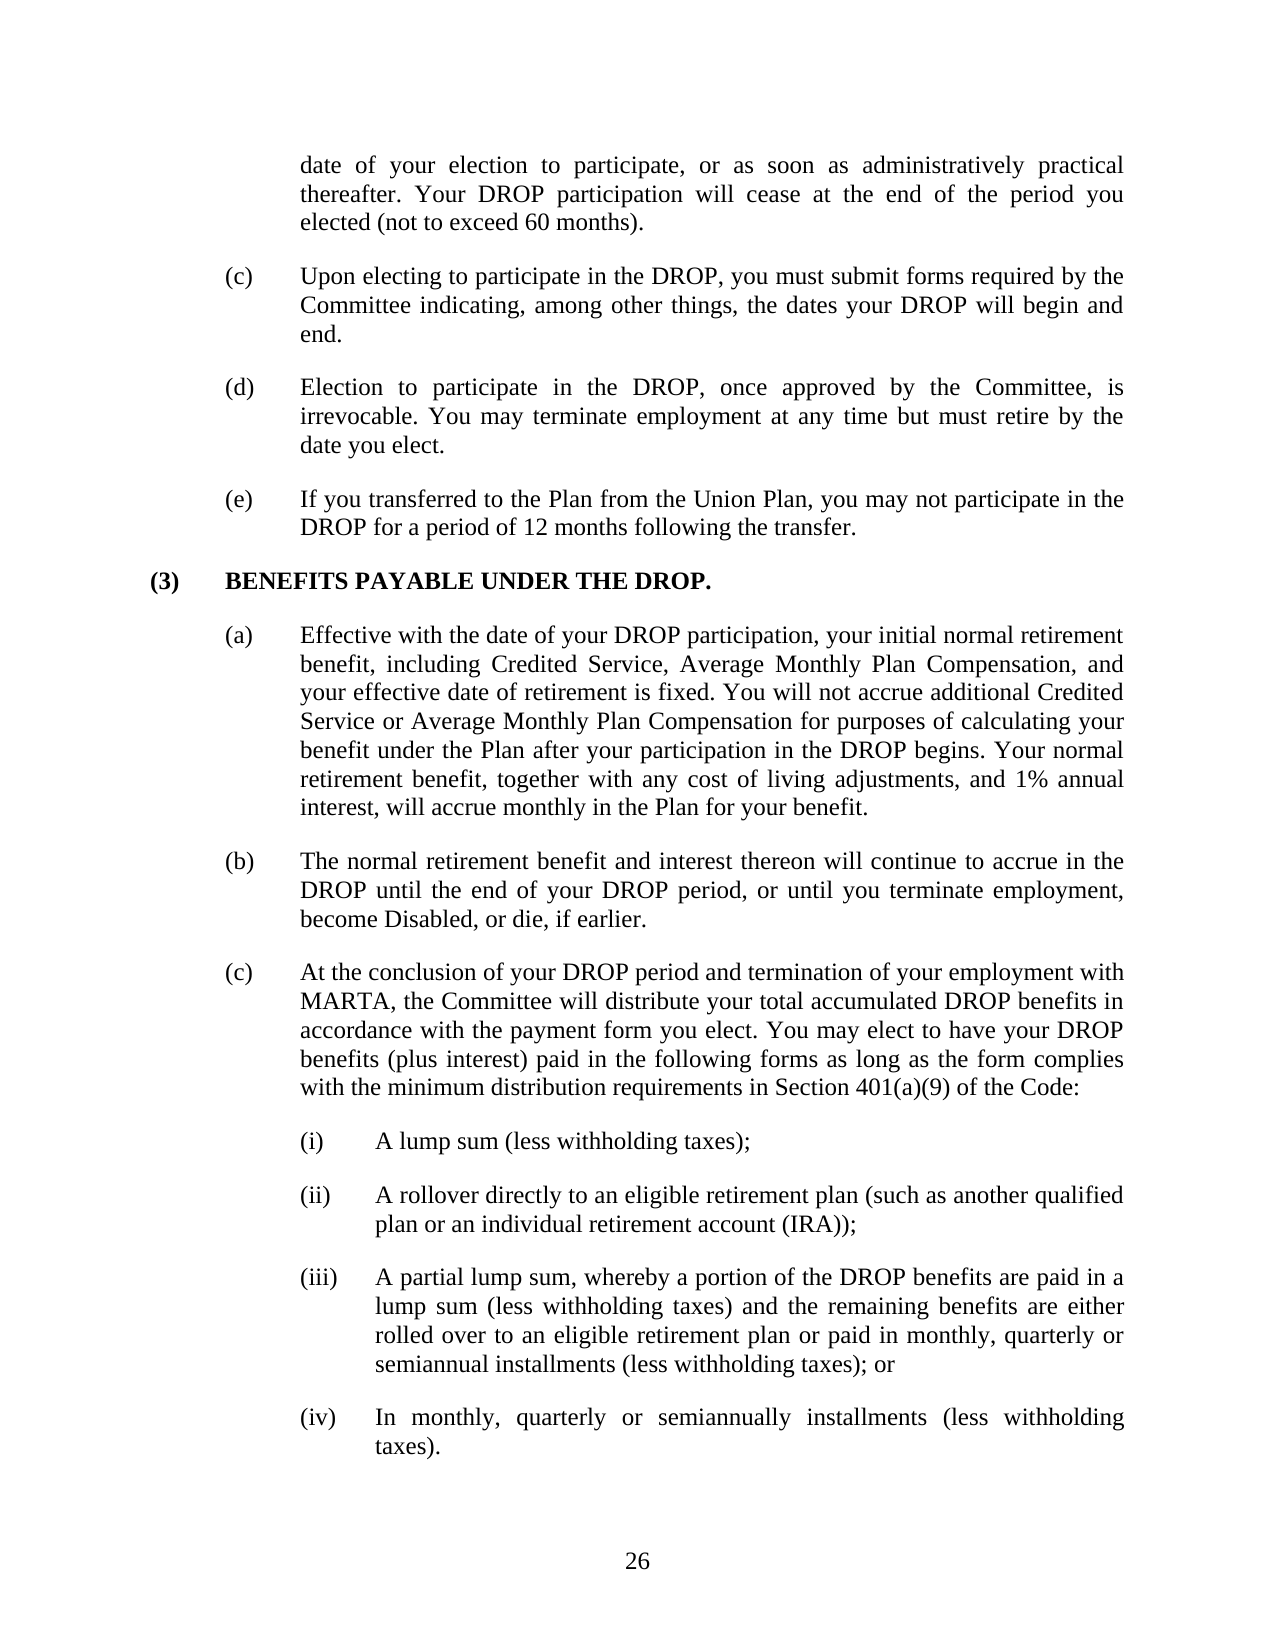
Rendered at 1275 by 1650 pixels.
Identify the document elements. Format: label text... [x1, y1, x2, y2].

text (i) A lump sum (less withholding taxes); [225, 1126, 1125, 1155]
text (c) At the conclusion of your DROP period and termination of your employment with MARTA, the Committee will distribute your total accumulated DROP benefits in accordance with the payment form you elect. You may elect to have your DROP benefits (plus interest) paid in the following forms as long as the form complies with the minimum distribution requirements in Section 401(a)(9) of the Code: [225, 957, 1125, 1101]
text (a) Effective with the date of your DROP participation, your initial normal retirement benefit, including Credited Service, Average Monthly Plan Compensation, and your effective date of retirement is fixed. You will not accrue additional Credited Service or Average Monthly Plan Compensation for purposes of calculating your benefit under the Plan after your participation in the DROP begins. Your normal retirement benefit, together with any cost of living adjustments, and 1% annual interest, will accrue monthly in the Plan for your benefit. [225, 620, 1125, 821]
text (e) If you transferred to the Plan from the Union Plan, you may not participate in the DROP for a period of 12 months following the transfer. [225, 484, 1125, 541]
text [225, 150, 1125, 236]
text (iii) A partial lump sum, whereby a portion of the DROP benefits are paid in a lump sum (less withholding taxes) and the remaining benefits are either rolled over to an eligible retirement plan or paid in monthly, quarterly or semiannual installments (less withholding taxes); or [300, 1262, 1125, 1377]
text (iv) In monthly, quarterly or semiannually installments (less withholding taxes). [300, 1402, 1125, 1460]
text (b) The normal retirement benefit and interest thereon will continue to accrue in the DROP until the end of your DROP period, or until you terminate employment, become Disabled, or die, if earlier. [225, 846, 1125, 932]
text (d) Election to participate in the DROP, once approved by the Committee, is irrevocable. You may terminate employment at any time but must retire by the date you elect. [225, 372, 1125, 459]
text (ii) A rollover directly to an eligible retirement plan (such as another qualified plan or an individual retirement account (IRA)); [300, 1180, 1125, 1237]
text BENEFITS PAYABLE UNDER THE DROP. [150, 566, 1125, 595]
text (c) Upon electing to participate in the DROP, you must submit forms required by the Committee indicating, among other things, the dates your DROP will begin and end. [225, 261, 1125, 347]
